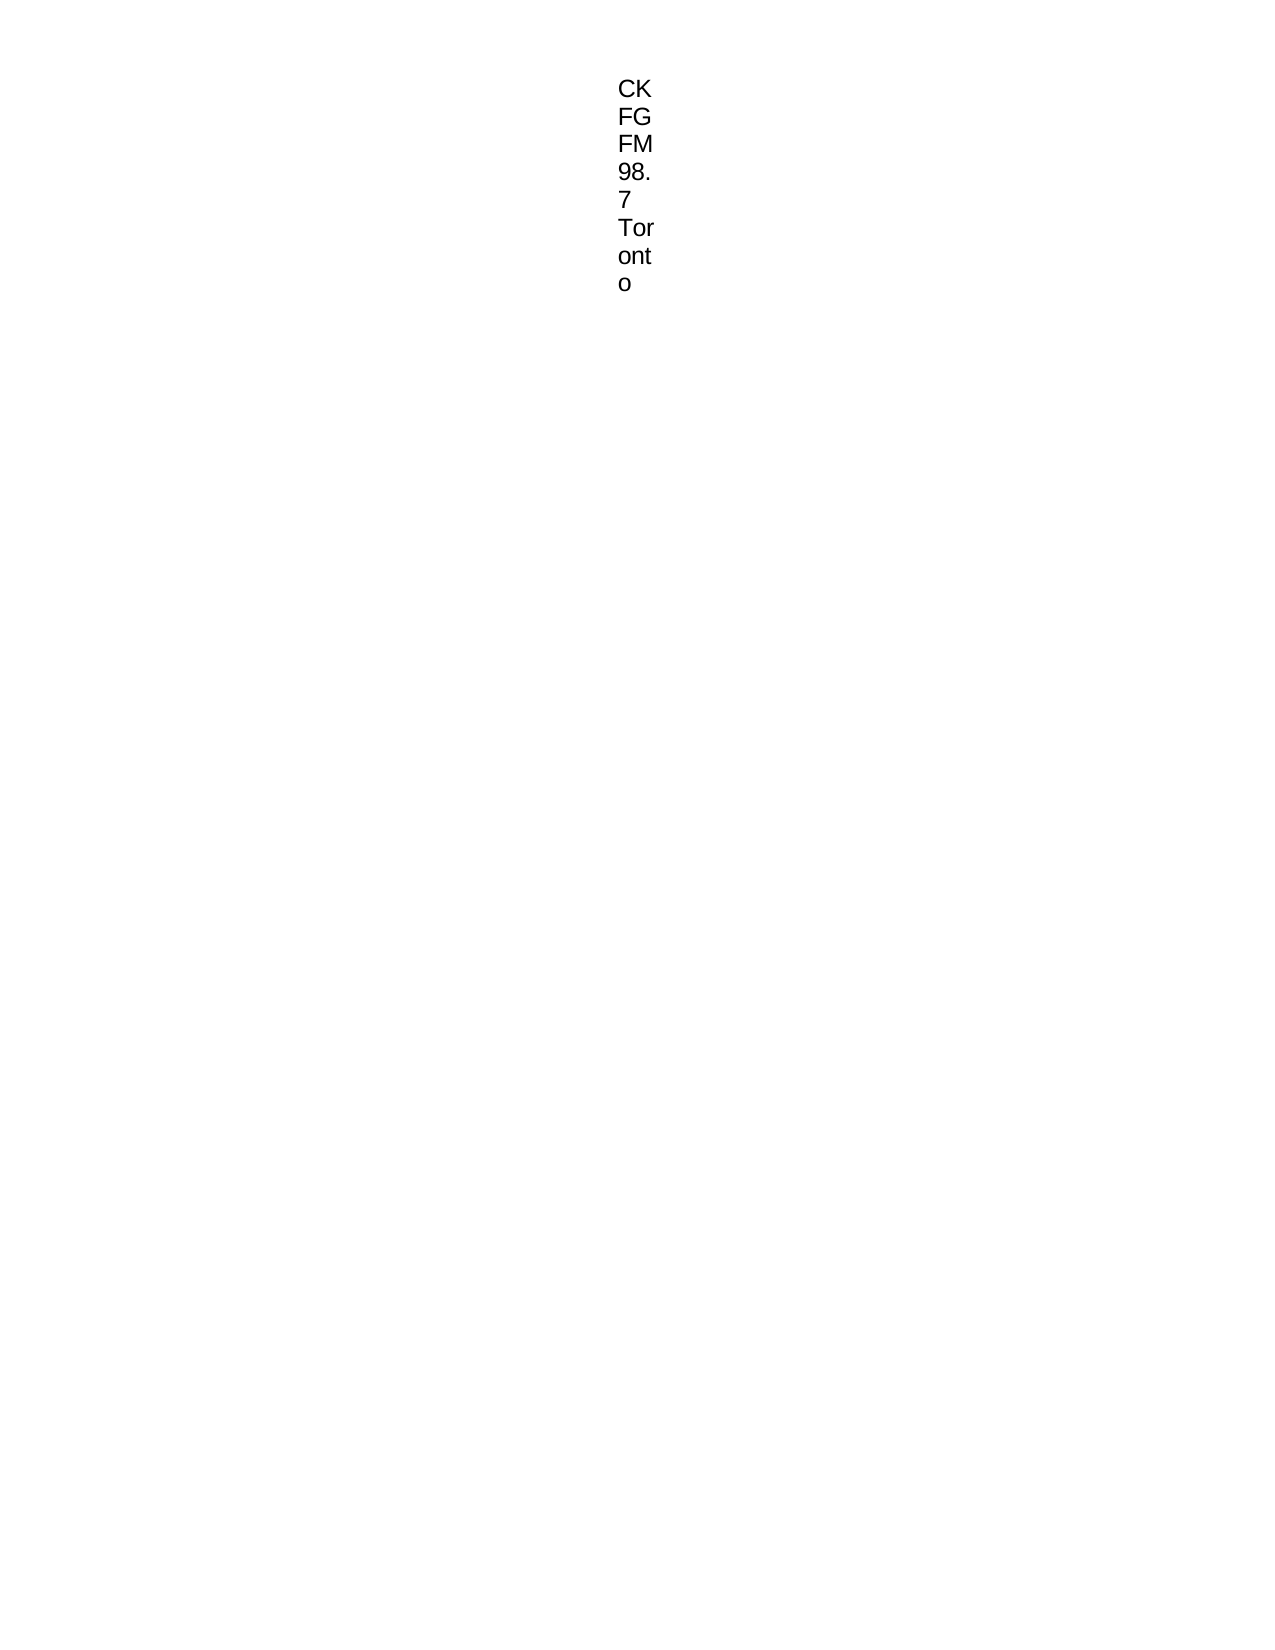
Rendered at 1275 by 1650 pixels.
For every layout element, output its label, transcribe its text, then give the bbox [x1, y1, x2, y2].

text CKFG FM 98.7 Toronto [618, 75, 655, 297]
